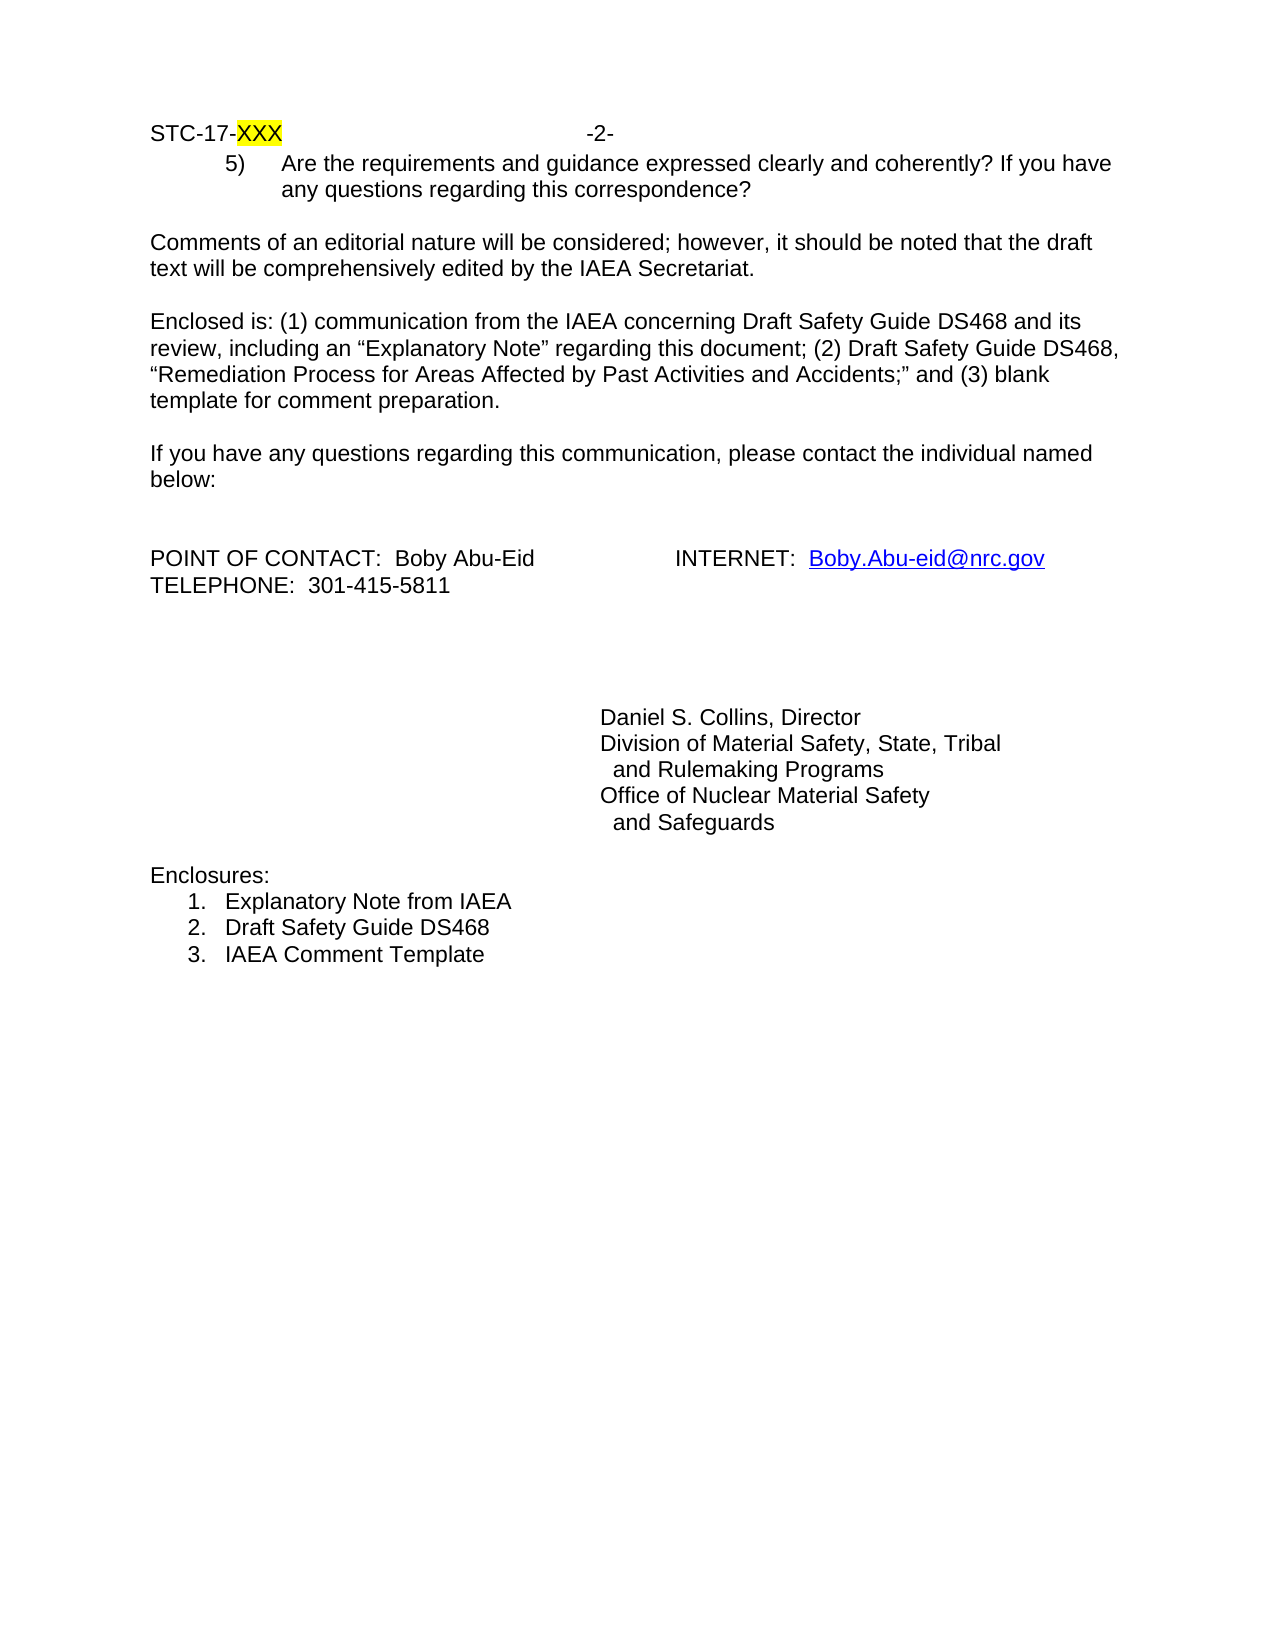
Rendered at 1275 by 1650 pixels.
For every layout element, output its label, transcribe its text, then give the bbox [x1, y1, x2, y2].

text Daniel S. Collins, Director [150, 703, 1125, 730]
list IAEA Comment Template [187, 941, 1125, 967]
text Enclosed is: (1) communication from the IAEA concerning Draft Safety Guide DS468 and its review, including an “Explanatory Note” regarding this document; (2) Draft Safety Guide DS468, “Remediation Process for Areas Affected by Past Activities and Accidents;” and (3) blank template for comment preparation. [150, 308, 1125, 413]
text If you have any questions regarding this communication, please contact the individual named below: [150, 440, 1125, 493]
text Comments of an editorial nature will be considered; however, it should be noted that the draft text will be comprehensively edited by the IAEA Secretariat. [150, 229, 1125, 282]
text POINT OF CONTACT: Boby Abu-Eid INTERNET: Boby.Abu-eid@nrc.gov [150, 545, 1125, 572]
text 5) Are the requirements and guidance expressed clearly and coherently? If you have any questions regarding this correspondence? [225, 150, 1125, 203]
text TELEPHONE: 301-415-5811 [150, 572, 1125, 598]
list Draft Safety Guide DS468 [187, 914, 1125, 941]
text and Rulemaking Programs [150, 756, 1125, 782]
text and Safeguards [150, 809, 1125, 835]
text Enclosures: [150, 862, 1125, 888]
text Office of Nuclear Material Safety [150, 782, 1125, 809]
text Division of Material Safety, State, Tribal [150, 730, 1125, 756]
list Explanatory Note from IAEA [187, 888, 1125, 914]
